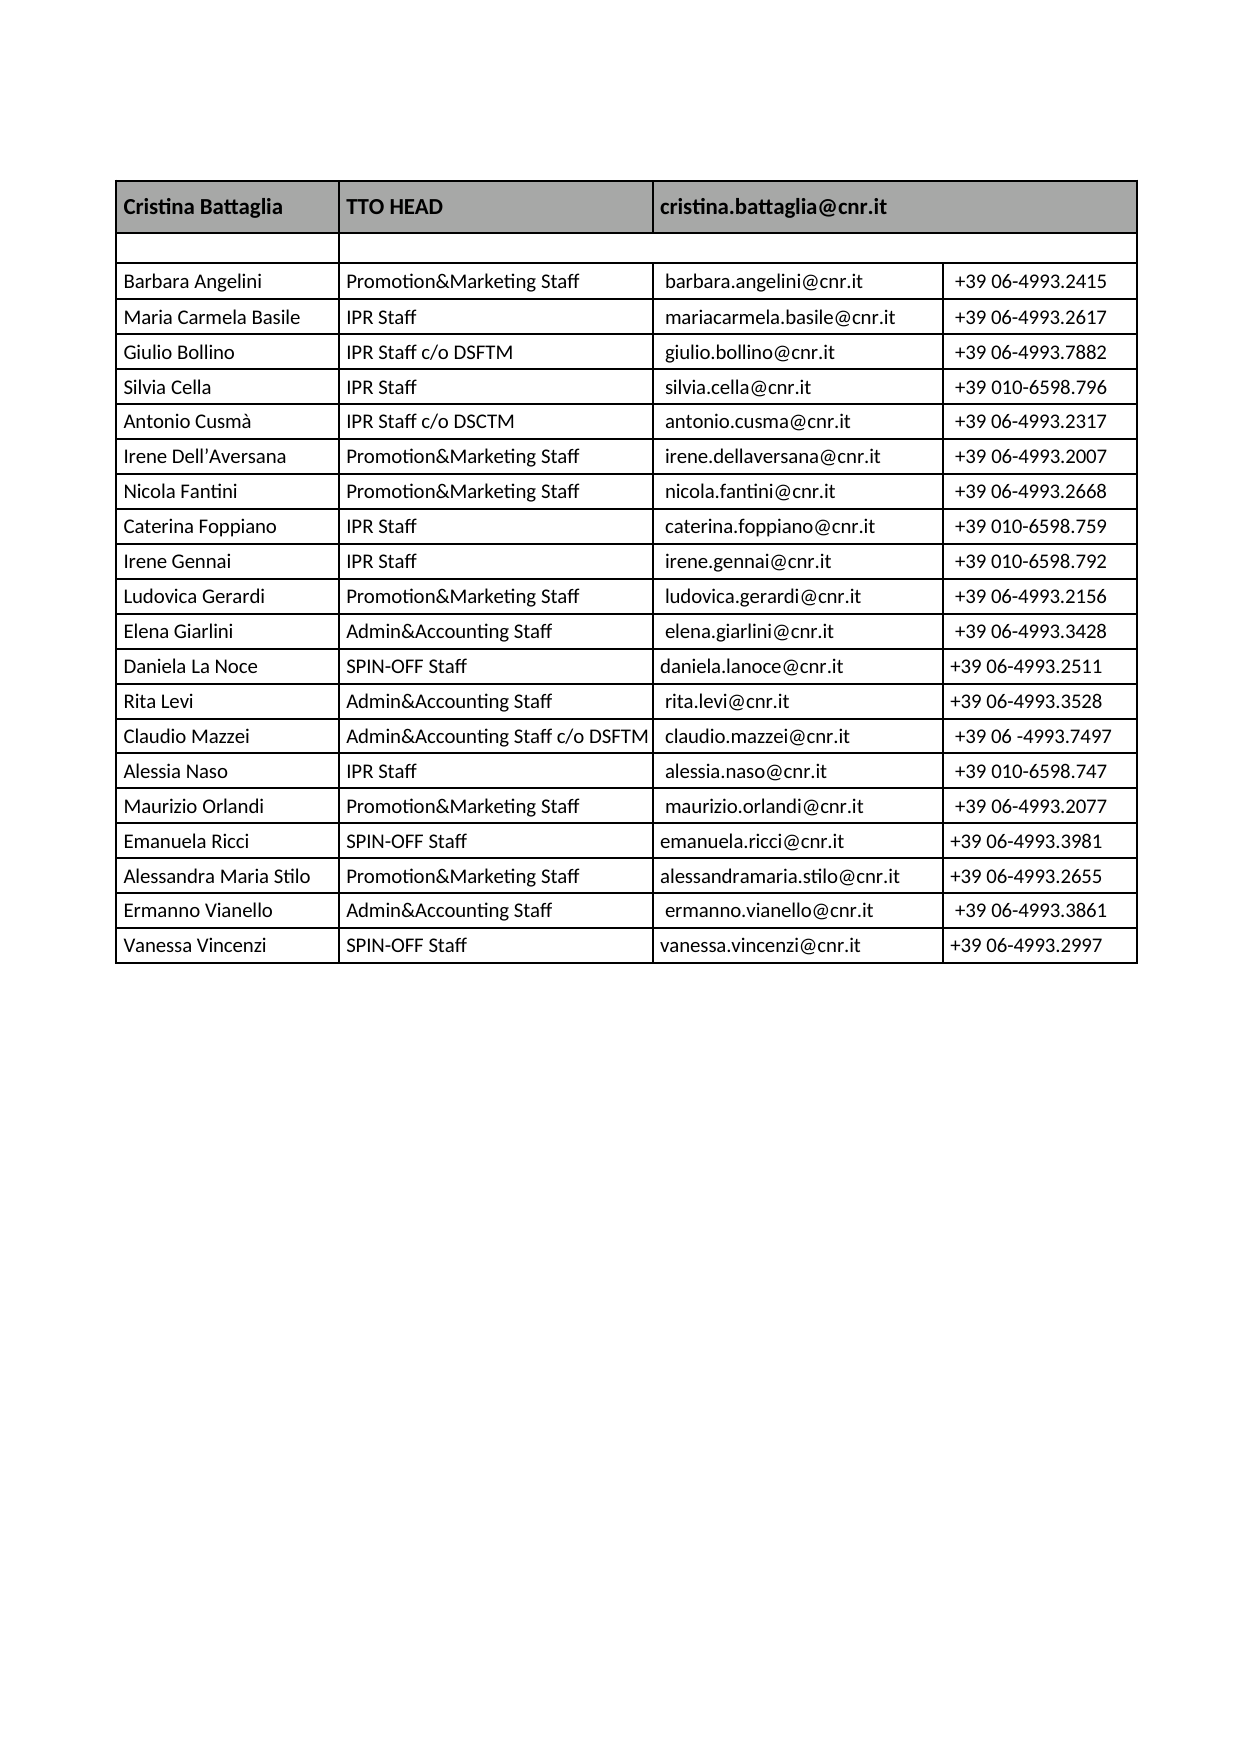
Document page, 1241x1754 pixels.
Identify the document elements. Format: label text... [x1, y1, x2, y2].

table_cell nicola.fantini@cnr.it [654, 475, 942, 508]
table_cell +39 06-4993.2317 [944, 405, 1136, 438]
table_cell Ludovica Gerardi [117, 580, 338, 613]
table_cell IPR Staff c/o DSFTM [340, 335, 652, 368]
table_cell daniela.lanoce@cnr.it [654, 650, 942, 682]
table_cell Claudio Mazzei [117, 720, 338, 752]
table_cell Promotion&Marketing Staff [340, 475, 652, 508]
table_cell +39 06-4993.2997 [944, 929, 1136, 962]
table_cell elena.giarlini@cnr.it [654, 615, 942, 647]
table_cell Irene Gennai [117, 545, 338, 578]
table_cell antonio.cusma@cnr.it [654, 405, 942, 438]
table_cell Barbara Angelini [117, 264, 338, 298]
table_cell +39 010-6598.747 [944, 754, 1136, 787]
table_header TTO HEAD [340, 182, 652, 232]
table_cell rita.levi@cnr.it [654, 685, 942, 717]
table_cell +39 06-4993.3528 [944, 685, 1136, 717]
table_cell IPR Staff [340, 300, 652, 333]
table_cell +39 06-4993.3981 [944, 824, 1136, 857]
table_cell IPR Staff [340, 370, 652, 403]
table_cell Promotion&Marketing Staff [340, 789, 652, 822]
table_cell silvia.cella@cnr.it [654, 370, 942, 403]
table_cell mariacarmela.basile@cnr.it [654, 300, 942, 333]
table_cell SPIN-OFF Staff [340, 824, 652, 857]
table_cell +39 06-4993.2511 [944, 650, 1136, 682]
table_cell Daniela La Noce [117, 650, 338, 682]
table_cell Promotion&Marketing Staff [340, 859, 652, 892]
table_cell IPR Staff [340, 510, 652, 543]
table_cell IPR Staff [340, 754, 652, 787]
table_cell [653, 234, 943, 262]
table_cell +39 06-4993.2077 [944, 789, 1136, 822]
table_cell Admin&Accounting Staff c/o DSFTM [340, 720, 652, 752]
table_cell irene.gennai@cnr.it [654, 545, 942, 578]
table_cell Alessandra Maria Stilo [117, 859, 338, 892]
table_cell Antonio Cusmà [117, 405, 338, 438]
table_cell SPIN-OFF Staff [340, 650, 652, 682]
table_cell [340, 234, 653, 262]
table_cell Promotion&Marketing Staff [340, 580, 652, 613]
table_cell Irene Dell’Aversana [117, 440, 338, 473]
table_cell Nicola Fantini [117, 475, 338, 508]
table_cell Emanuela Ricci [117, 824, 338, 857]
table_cell Vanessa Vincenzi [117, 929, 338, 962]
table_cell +39 010-6598.796 [944, 370, 1136, 403]
table_header [943, 182, 1136, 232]
table_cell [117, 234, 338, 262]
table_cell +39 06-4993.7882 [944, 335, 1136, 368]
table_cell +39 06 -4993.7497 [944, 720, 1136, 752]
table_cell +39 010-6598.792 [944, 545, 1136, 578]
table_cell IPR Staff [340, 545, 652, 578]
table_cell Caterina Foppiano [117, 510, 338, 543]
table_cell Alessia Naso [117, 754, 338, 787]
table_cell Rita Levi [117, 685, 338, 717]
table_cell vanessa.vincenzi@cnr.it [654, 929, 942, 962]
table_cell emanuela.ricci@cnr.it [654, 824, 942, 857]
table_cell Promotion&Marketing Staff [340, 264, 652, 298]
table_cell ludovica.gerardi@cnr.it [654, 580, 942, 613]
table_cell +39 06-4993.3861 [944, 894, 1136, 927]
table_cell +39 06-4993.2617 [944, 300, 1136, 333]
table_cell alessia.naso@cnr.it [654, 754, 942, 787]
table_cell Silvia Cella [117, 370, 338, 403]
table_cell giulio.bollino@cnr.it [654, 335, 942, 368]
table_cell +39 06-4993.2007 [944, 440, 1136, 473]
table_cell Maria Carmela Basile [117, 300, 338, 333]
table_cell Admin&Accounting Staff [340, 894, 652, 927]
table_cell claudio.mazzei@cnr.it [654, 720, 942, 752]
table_cell +39 06-4993.3428 [944, 615, 1136, 647]
table_cell +39 06-4993.2655 [944, 859, 1136, 892]
table_cell Admin&Accounting Staff [340, 615, 652, 647]
table_cell IPR Staff c/o DSCTM [340, 405, 652, 438]
table_cell alessandramaria.stilo@cnr.it [654, 859, 942, 892]
table_cell [943, 234, 1136, 262]
table_cell ermanno.vianello@cnr.it [654, 894, 942, 927]
table_cell barbara.angelini@cnr.it [654, 264, 942, 298]
table_cell Giulio Bollino [117, 335, 338, 368]
table_cell +39 06-4993.2156 [944, 580, 1136, 613]
table_cell irene.dellaversana@cnr.it [654, 440, 942, 473]
table_cell Promotion&Marketing Staff [340, 440, 652, 473]
table_cell maurizio.orlandi@cnr.it [654, 789, 942, 822]
table_cell +39 010-6598.759 [944, 510, 1136, 543]
table_cell Elena Giarlini [117, 615, 338, 647]
table_cell +39 06-4993.2668 [944, 475, 1136, 508]
table_cell Ermanno Vianello [117, 894, 338, 927]
table_header Cristina Battaglia [117, 182, 338, 232]
table_cell +39 06-4993.2415 [944, 264, 1136, 298]
table_cell caterina.foppiano@cnr.it [654, 510, 942, 543]
table_cell SPIN-OFF Staff [340, 929, 652, 962]
table_header cristina.battaglia@cnr.it [654, 182, 943, 232]
table_cell Maurizio Orlandi [117, 789, 338, 822]
table_cell Admin&Accounting Staff [340, 685, 652, 717]
